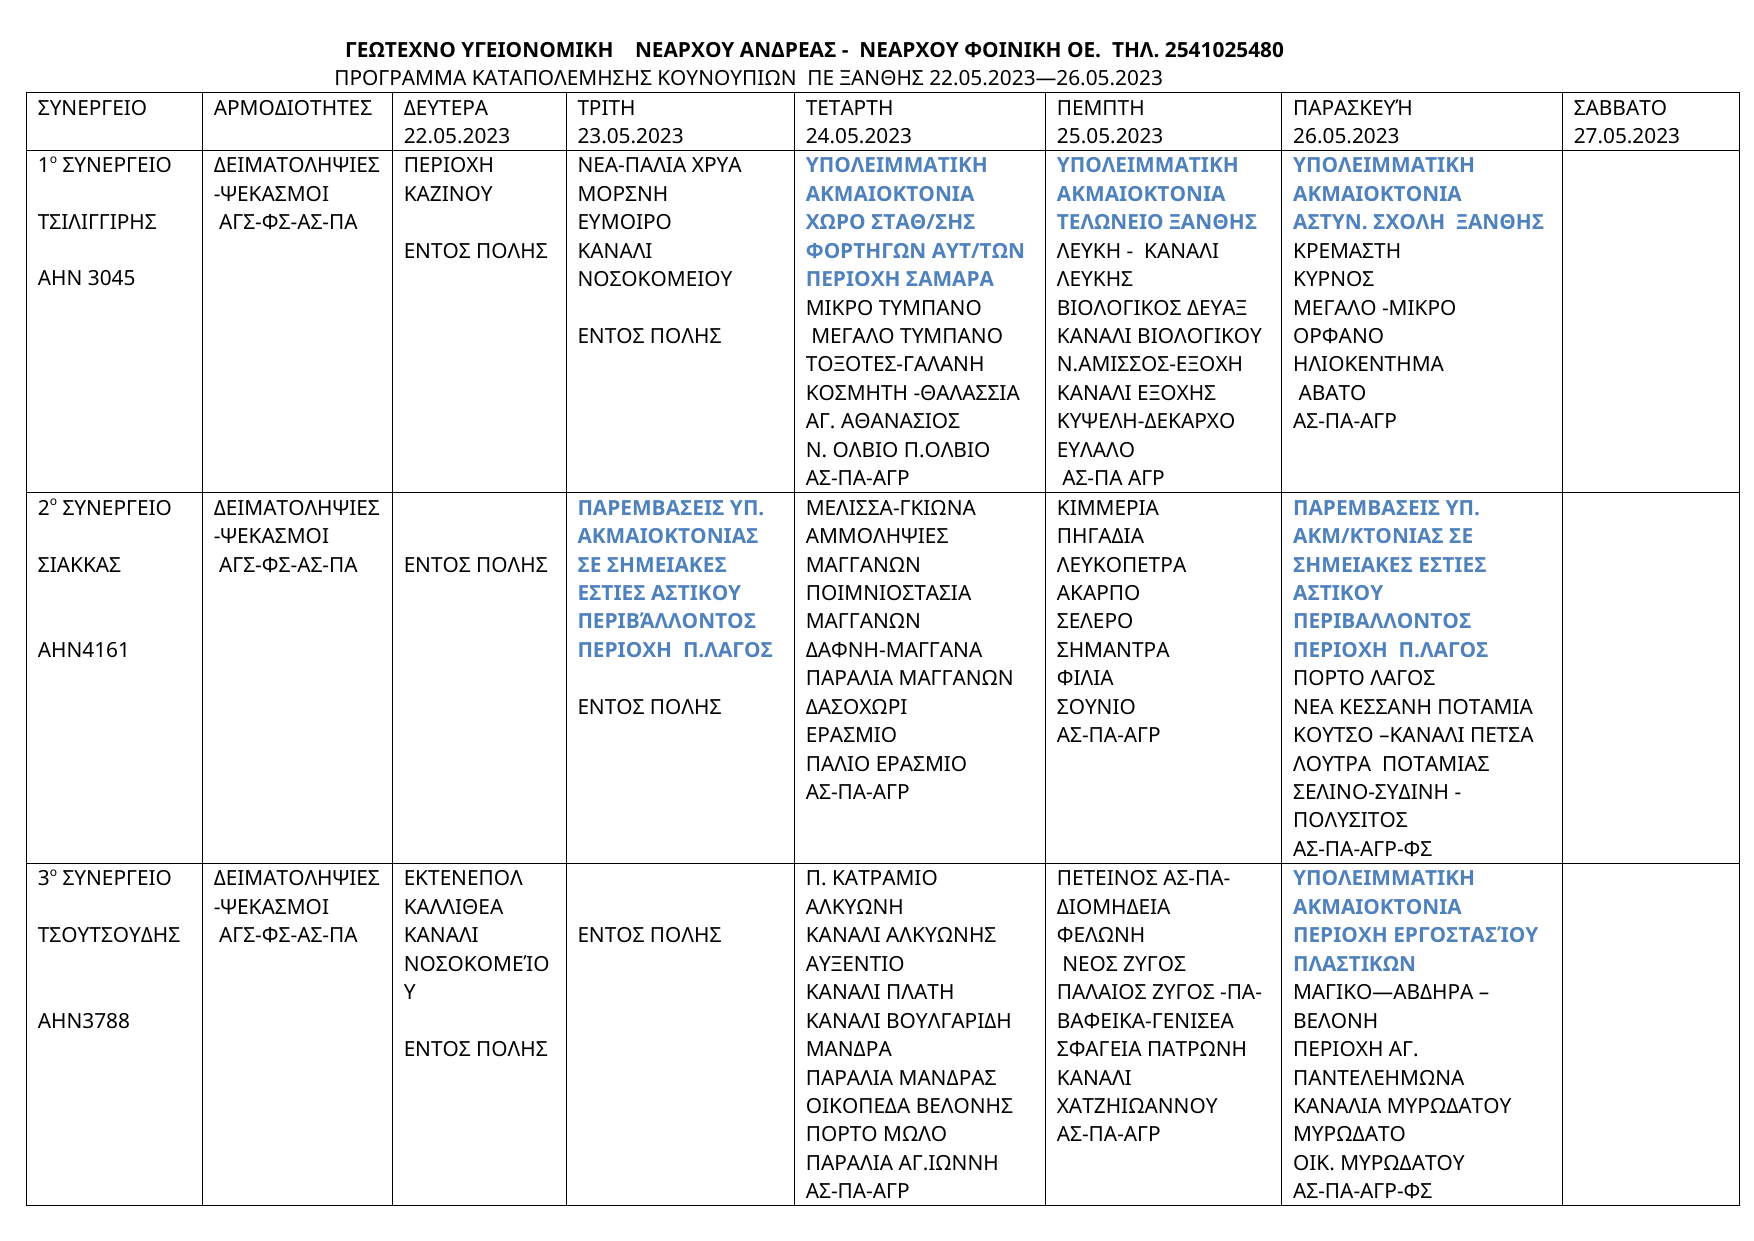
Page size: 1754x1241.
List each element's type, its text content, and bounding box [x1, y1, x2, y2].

table_cell ΠΑΡΕΜΒΑΣΕΙΣ ΥΠ. ΑΚΜ/ΚΤΟΝΙΑΣ ΣΕ ΣΗΜΕΙΑΚΕΣ ΕΣΤΙΕΣ ΑΣΤΙΚΟΥ ΠΕΡΙΒΑΛΛΟΝΤΟΣ ΠΕΡΙΟΧΗ Π.ΛΑΓΟΣ ΠΟΡΤΟ ΛΑΓΟΣ ΝΕΑ ΚΕΣΣΑΝΗ ΠΟΤΑΜΙΑ ΚΟΥΤΣΟ –ΚΑΝΑΛΙ ΠΕΤΣΑ ΛΟΥΤΡΑ ΠΟΤΑΜΙΑΣ ΣΕΛΙΝΟ-ΣΥΔΙΝΗ -ΠΟΛΥΣΙΤΟΣ ΑΣ-ΠΑ-ΑΓΡ-ΦΣ [1282, 493, 1562, 862]
table_cell ΥΠΟΛΕΙΜΜΑΤΙΚΗ ΑΚΜΑΙΟΚΤΟΝΙΑ ΧΩΡΟ ΣΤΑΘ/ΣΗΣ ΦΟΡΤΗΓΩΝ ΑΥΤ/ΤΩΝ ΠΕΡΙΟΧΗ ΣΑΜΑΡΑ ΜΙΚΡΟ ΤΥΜΠΑΝΟ ΜΕΓΑΛΟ ΤΥΜΠΑΝΟ ΤΟΞΟΤΕΣ-ΓΑΛΑΝΗ ΚΟΣΜΗΤΗ -ΘΑΛΑΣΣΙΑ ΑΓ. ΑΘΑΝΑΣΙΟΣ Ν. ΟΛΒΙΟ Π.ΟΛΒΙΟ ΑΣ-ΠΑ-ΑΓΡ [795, 151, 1045, 492]
table_header ΠΑΡΑΣΚΕΥΉ 26.05.2023 [1282, 93, 1562, 149]
table_cell [1563, 493, 1739, 862]
table_cell ΠΕΤΕΙΝΟΣ ΑΣ-ΠΑ- ΔΙΟΜΗΔΕΙΑ ΦΕΛΩΝΗ ΝΕΟΣ ΖΥΓΟΣ ΠΑΛΑΙΟΣ ΖΥΓΟΣ -ΠΑ- ΒΑΦΕΙΚΑ-ΓΕΝΙΣΕΑ ΣΦΑΓΕΙΑ ΠΑΤΡΩΝΗ ΚΑΝΑΛΙ ΧΑΤΖΗΙΩΑΝΝΟΥ ΑΣ-ΠΑ-ΑΓΡ [1046, 864, 1281, 1205]
table_cell ΥΠΟΛΕΙΜΜΑΤΙΚΗ ΑΚΜΑΙΟΚΤΟΝΙΑ ΤΕΛΩΝΕΙΟ ΞΑΝΘΗΣ ΛΕΥΚΗ - ΚΑΝΑΛΙ ΛΕΥΚΗΣ ΒΙΟΛΟΓΙΚΟΣ ΔΕΥΑΞ ΚΑΝΑΛΙ ΒΙΟΛΟΓΙΚΟΥ Ν.ΑΜΙΣΣΟΣ-ΕΞΟΧΗ ΚΑΝΑΛΙ ΕΞΟΧΗΣ ΚΥΨΕΛΗ-ΔΕΚΑΡΧΟ ΕΥΛΑΛΟ ΑΣ-ΠΑ ΑΓΡ [1046, 151, 1281, 492]
table_cell ΔΕΙΜΑΤΟΛΗΨΙΕΣ -ΨΕΚΑΣΜΟΙ ΑΓΣ-ΦΣ-ΑΣ-ΠΑ [203, 493, 392, 862]
table_cell ΚΙΜΜΕΡΙΑ ΠΗΓΑΔΙΑ ΛΕΥΚΟΠΕΤΡΑ ΑΚΑΡΠΟ ΣΕΛΕΡΟ ΣΗΜΑΝΤΡΑ ΦΙΛΙΑ ΣΟΥΝΙΟ ΑΣ-ΠΑ-ΑΓΡ [1046, 493, 1281, 862]
table_header ΣΥΝΕΡΓΕΙΟ [27, 93, 202, 149]
table_header ΤΡΙΤΗ 23.05.2023 [567, 93, 794, 149]
table_cell ΥΠΟΛΕΙΜΜΑΤΙΚΗ ΑΚΜΑΙΟΚΤΟΝΙΑ ΑΣΤΥΝ. ΣΧΟΛΗ ΞΑΝΘΗΣ ΚΡΕΜΑΣΤΗ ΚΥΡΝΟΣ ΜΕΓΑΛΟ -ΜΙΚΡΟ ΟΡΦΑΝΟ ΗΛΙΟΚΕΝΤΗΜΑ ΑΒΑΤΟ ΑΣ-ΠΑ-ΑΓΡ [1282, 151, 1562, 492]
table_cell [1563, 151, 1739, 492]
table_header ΤΕΤΑΡΤΗ 24.05.2023 [795, 93, 1045, 149]
table_cell ΝΕΑ-ΠΑΛΙΑ ΧΡΥΑ ΜΟΡΣΝΗ ΕΥΜΟΙΡΟ ΚΑΝΑΛΙ ΝΟΣΟΚΟΜΕΙΟΥ ΕΝΤΟΣ ΠΟΛΗΣ [567, 151, 794, 492]
table_cell ΕΚΤΕΝΕΠΟΛ ΚΑΛΛΙΘΕΑ ΚΑΝΑΛΙ ΝΟΣΟΚΟΜΕΊΟΥ ΕΝΤΟΣ ΠΟΛΗΣ [393, 864, 566, 1205]
table_header ΑΡΜΟΔΙΟΤΗΤΕΣ [203, 93, 392, 149]
table_cell ΥΠΟΛΕΙΜΜΑΤΙΚΗ ΑΚΜΑΙΟΚΤΟΝΙΑ ΠΕΡΙΟΧΗ ΕΡΓΟΣΤΑΣΊΟΥ ΠΛΑΣΤΙΚΩΝ ΜΑΓΙΚΟ—ΑΒΔΗΡΑ –ΒΕΛΟΝΗ ΠΕΡΙΟΧΗ ΑΓ. ΠΑΝΤΕΛΕΗΜΩΝΑ ΚΑΝΑΛΙΑ ΜΥΡΩΔΑΤΟΥ ΜΥΡΩΔΑΤΟ ΟΙΚ. ΜΥΡΩΔΑΤΟΥ ΑΣ-ΠΑ-ΑΓΡ-ΦΣ [1282, 864, 1562, 1205]
table_cell ΔΕΙΜΑΤΟΛΗΨΙΕΣ -ΨΕΚΑΣΜΟΙ ΑΓΣ-ΦΣ-ΑΣ-ΠΑ [203, 151, 392, 492]
table_cell 1ο ΣΥΝΕΡΓΕΙΟ ΤΣΙΛΙΓΓΙΡΗΣ ΑΗΝ 3045 [27, 151, 202, 492]
table_header ΔΕΥΤΕΡΑ 22.05.2023 [393, 93, 566, 149]
table_cell 3ο ΣΥΝΕΡΓΕΙΟ ΤΣΟΥΤΣΟΥΔΗΣ ΑΗΝ3788 [27, 864, 202, 1205]
table_cell ΠΕΡΙΟΧΗ ΚΑΖΙΝΟΥ ΕΝΤΟΣ ΠΟΛΗΣ [393, 151, 566, 492]
table_cell ΔΕΙΜΑΤΟΛΗΨΙΕΣ -ΨΕΚΑΣΜΟΙ ΑΓΣ-ΦΣ-ΑΣ-ΠΑ [203, 864, 392, 1205]
table_cell ΠΑΡΕΜΒΑΣΕΙΣ ΥΠ. ΑΚΜΑΙΟΚΤΟΝΙΑΣ ΣΕ ΣΗΜΕΙΑΚΕΣ ΕΣΤΙΕΣ ΑΣΤΙΚΟΥ ΠΕΡΙΒΆΛΛΟΝΤΟΣ ΠΕΡΙΟΧΗ Π.ΛΑΓΟΣ ΕΝΤΟΣ ΠΟΛΗΣ [567, 493, 794, 862]
text ΓΕΩΤΕΧΝΟ ΥΓΕΙΟΝΟΜΙΚΗ ΝΕΑΡΧΟΥ ΑΝΔΡΕΑΣ - ΝΕΑΡΧΟΥ ΦΟΙΝΙΚΗ ΟΕ. ΤΗΛ. 2541025480 [280, 35, 1677, 63]
table_header ΣΑΒΒΑΤΟ 27.05.2023 [1563, 93, 1739, 149]
table_cell [1563, 864, 1739, 1205]
table_cell ΜΕΛΙΣΣΑ-ΓΚΙΩΝΑ ΑΜΜΟΛΗΨΙΕΣ ΜΑΓΓΑΝΩΝ ΠΟΙΜΝΙΟΣΤΑΣΙΑ ΜΑΓΓΑΝΩΝ ΔΑΦΝΗ-ΜΑΓΓΑΝΑ ΠΑΡΑΛΙΑ ΜΑΓΓΑΝΩΝ ΔΑΣΟΧΩΡΙ ΕΡΑΣΜΙΟ ΠΑΛΙΟ ΕΡΑΣΜΙΟ ΑΣ-ΠΑ-ΑΓΡ [795, 493, 1045, 862]
table_cell ΕΝΤΟΣ ΠΟΛΗΣ [567, 864, 794, 1205]
table_cell ΕΝΤΟΣ ΠΟΛΗΣ [393, 493, 566, 862]
text ΠΡΟΓΡΑΜΜΑ ΚΑΤΑΠΟΛΕΜΗΣΗΣ ΚΟΥΝΟΥΠΙΩΝ ΠΕ ΞΑΝΘΗΣ 22.05.2023—26.05.2023 [130, 63, 1677, 92]
table_cell 2ο ΣΥΝΕΡΓΕΙΟ ΣΙΑΚΚΑΣ ΑΗΝ4161 [27, 493, 202, 862]
table_cell Π. ΚΑΤΡΑΜΙΟ ΑΛΚΥΩΝΗ ΚΑΝΑΛΙ ΑΛΚΥΩΝΗΣ ΑΥΞΕΝΤΙΟ ΚΑΝΑΛΙ ΠΛΑΤΗ ΚΑΝΑΛΙ ΒΟΥΛΓΑΡΙΔΗ ΜΑΝΔΡΑ ΠΑΡΑΛΙΑ ΜΑΝΔΡΑΣ ΟΙΚΟΠΕΔΑ ΒΕΛΟΝΗΣ ΠΟΡΤΟ ΜΩΛΟ ΠΑΡΑΛΙΑ ΑΓ.ΙΩΝΝΗ ΑΣ-ΠΑ-ΑΓΡ [795, 864, 1045, 1205]
table_header ΠΕΜΠΤΗ 25.05.2023 [1046, 93, 1281, 149]
